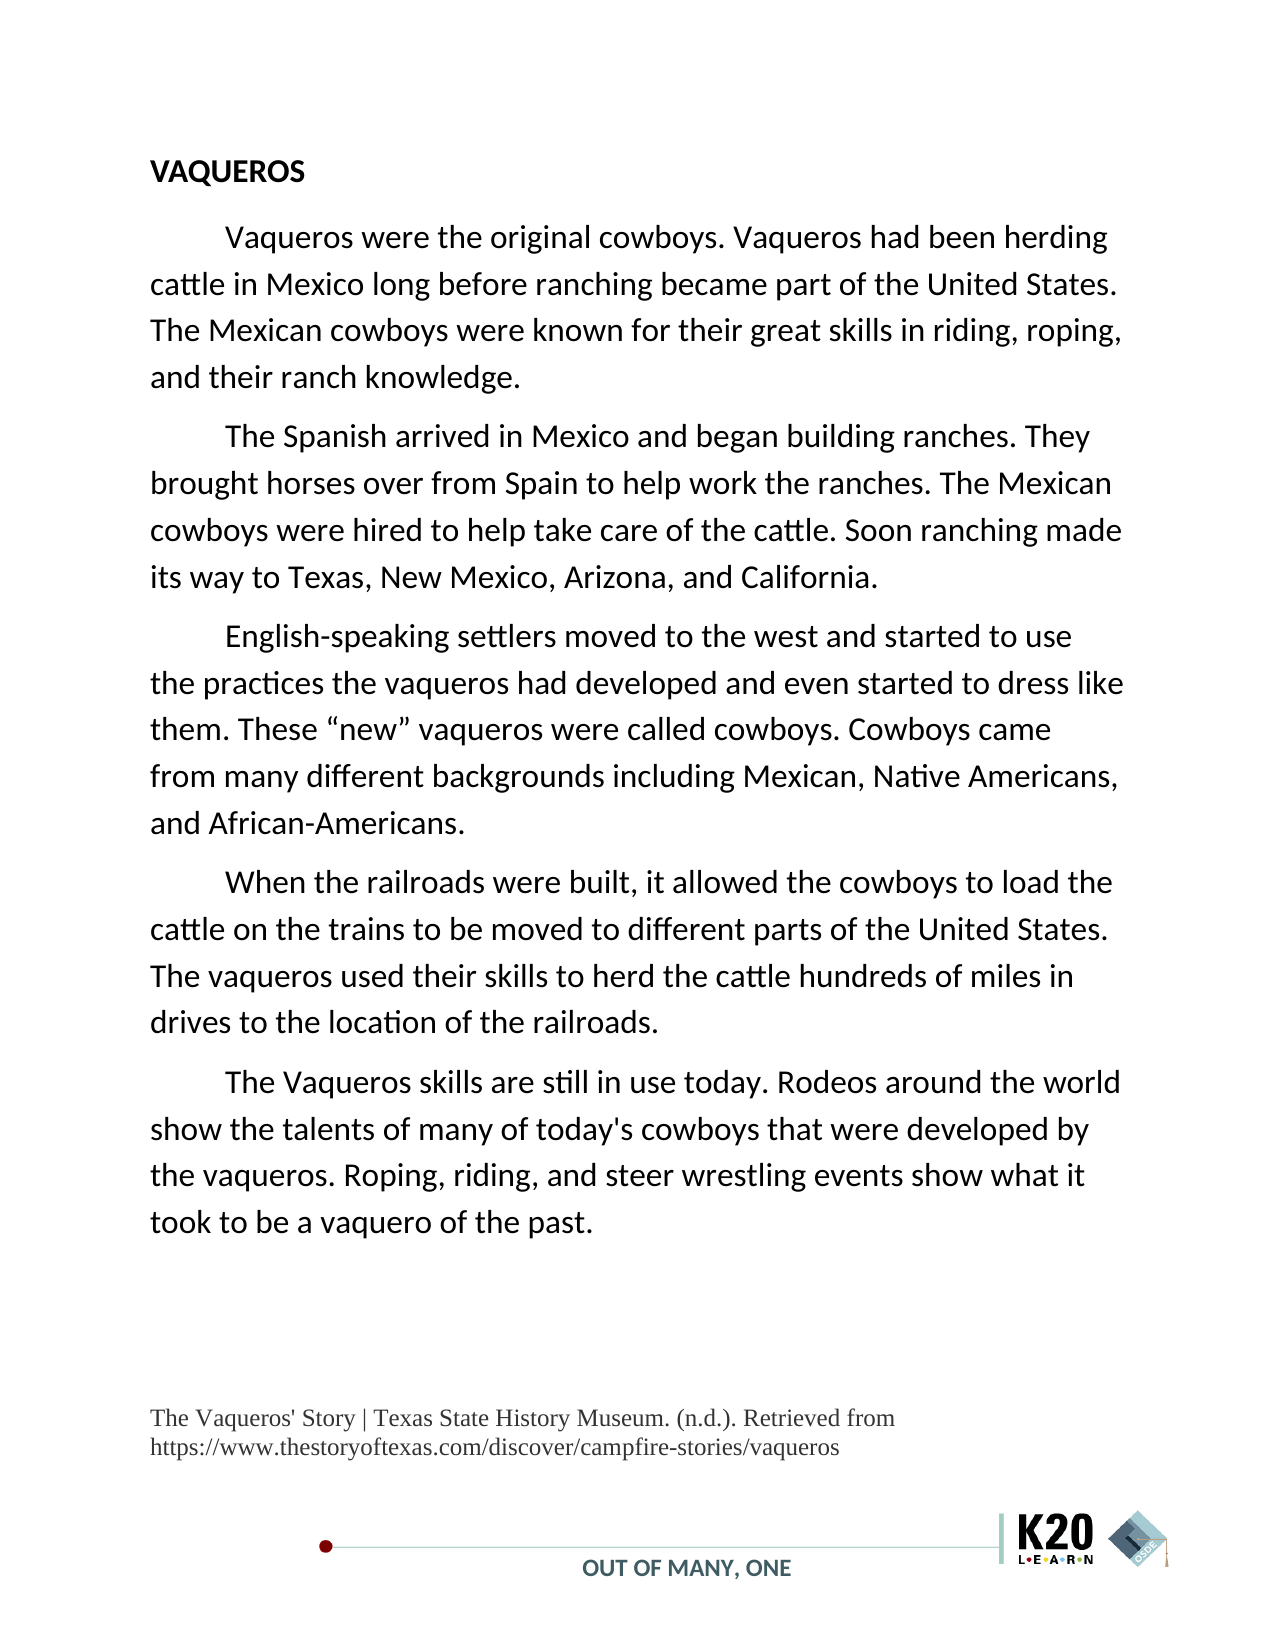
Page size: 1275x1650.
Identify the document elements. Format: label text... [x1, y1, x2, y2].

text English-speaking settlers moved to the west and started to use the practices the vaqueros had developed and even started to dress like them. These “new” vaqueros were called cowboys. Cowboys came from many different backgrounds including Mexican, Native Americans, and African-Americans. [150, 615, 1125, 843]
text The Vaqueros' Story | Texas State History Museum. (n.d.). Retrieved from https://www.thestoryoftexas.com/discover/campfire-stories/vaqueros [840, 1403, 1125, 1460]
text The Vaqueros skills are still in use today. Rodeos around the world show the talents of many of today's cowboys that were developed by the vaqueros. Roping, riding, and steer wrestling events show what it took to be a vaquero of the past. [150, 1061, 1125, 1242]
title Vaqueros [150, 150, 1125, 191]
picture [749, 1562, 758, 1567]
text When the railroads were built, it allowed the cowboys to load the cattle on the trains to be moved to different parts of the United States. The vaqueros used their skills to herd the cattle hundreds of miles in drives to the location of the railroads. [150, 861, 1125, 1042]
picture [319, 1510, 1172, 1567]
text The Spanish arrived in Mexico and began building ranches. They brought horses over from Spain to help work the ranches. The Mexican cowboys were hired to help take care of the cattle. Soon ranching made its way to Texas, New Mexico, Arizona, and California. [150, 415, 1125, 596]
text Vaqueros were the original cowboys. Vaqueros had been herding cattle in Mexico long before ranching became part of the United States. The Mexican cowboys were known for their great skills in riding, roping, and their ranch knowledge. [150, 216, 1125, 397]
picture [637, 1562, 646, 1567]
picture [586, 1562, 595, 1567]
